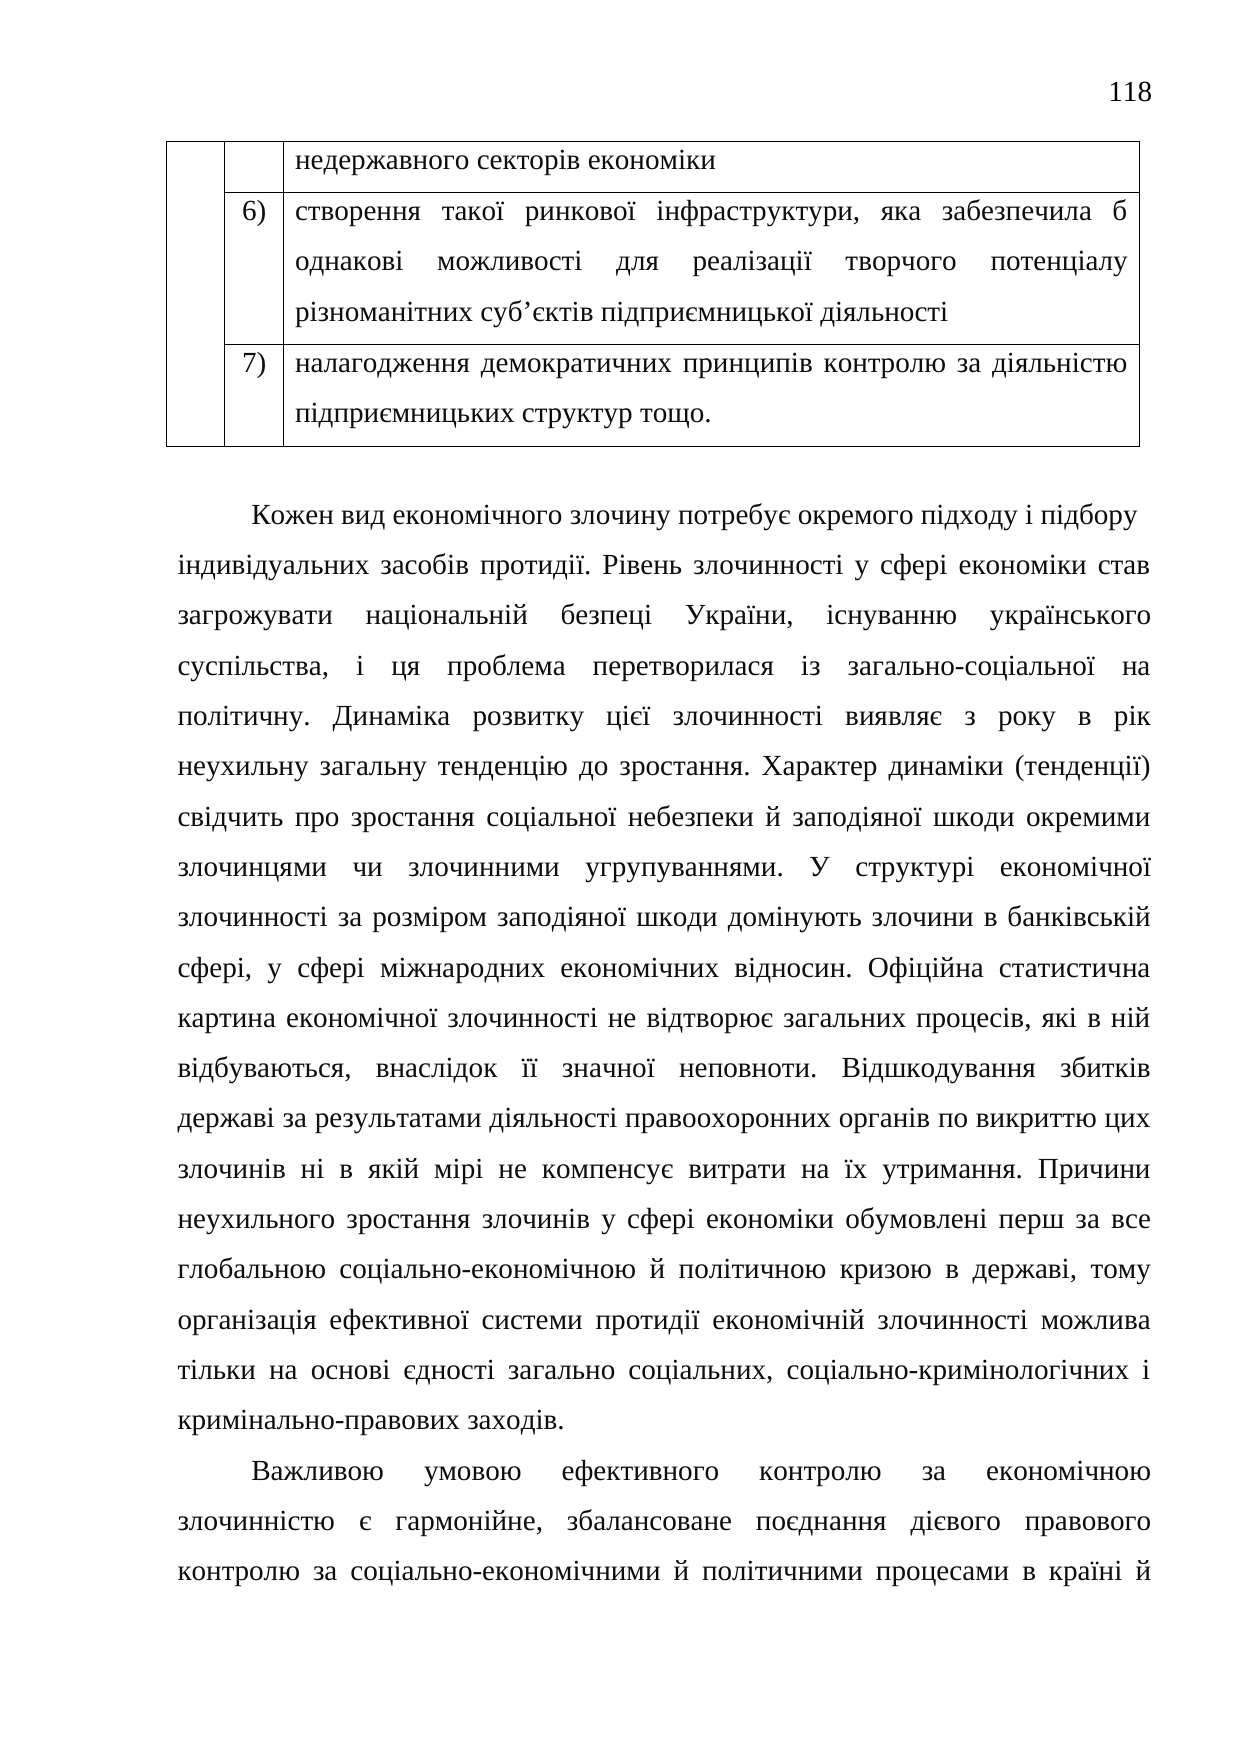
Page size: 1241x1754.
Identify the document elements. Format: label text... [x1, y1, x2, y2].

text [177, 1453, 1152, 1587]
table_cell створення такої ринкової інфраструктури, яка забезпечила б однакові можливості для реалізації творчого потенціалу різноманітних суб’єктів підприємницької діяльності [284, 193, 1139, 344]
table_cell 6) [225, 193, 283, 344]
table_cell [284, 142, 1139, 192]
table_cell 5) [225, 142, 283, 192]
table_cell налагодження демократичних принципів контролю за діяльністю підприємницьких структур тощо. [284, 345, 1139, 446]
text Кожен вид економічного злочину потребує окремого підходу і підбору [177, 497, 1152, 530]
table_cell 7) [225, 345, 283, 446]
text індивідуальних засобів протидії. Рівень злочинності у сфері економіки став загрожувати національній безпеці України, існуванню українського суспільства, і ця проблема перетворилася із загально-соціальної на політичну. Динаміка розвитку цієї злочинності виявляє з року в рік неухильну загальну тенденцію до зростання. Характер динаміки (тенденції) свідчить про зростання соціальної небезпеки й заподіяної шкоди окремими злочинцями чи злочинними угрупуваннями. У структурі економічної злочинності за розміром заподіяної шкоди домінують злочини в банківській сфері, у сфері міжнародних економічних відносин. Офіційна статистична картина економічної злочинності не відтворює загальних процесів, які в ній відбуваються, внаслідок її значної неповноти. Відшкодування збитків державі за результатами діяльності правоохоронних органів по викриттю цих злочинів ні в якій мірі не компенсує витрати на їх утримання. Причини неухильного зростання злочинів у сфері економіки обумовлені перш за все глобальною соціально-економічною й політичною кризою в державі, тому організація ефективної системи протидії економічній злочинності можлива тільки на основі єдності загально соціальних, соціально-кримінологічних і кримінально-правових заходів. [177, 547, 1152, 1436]
